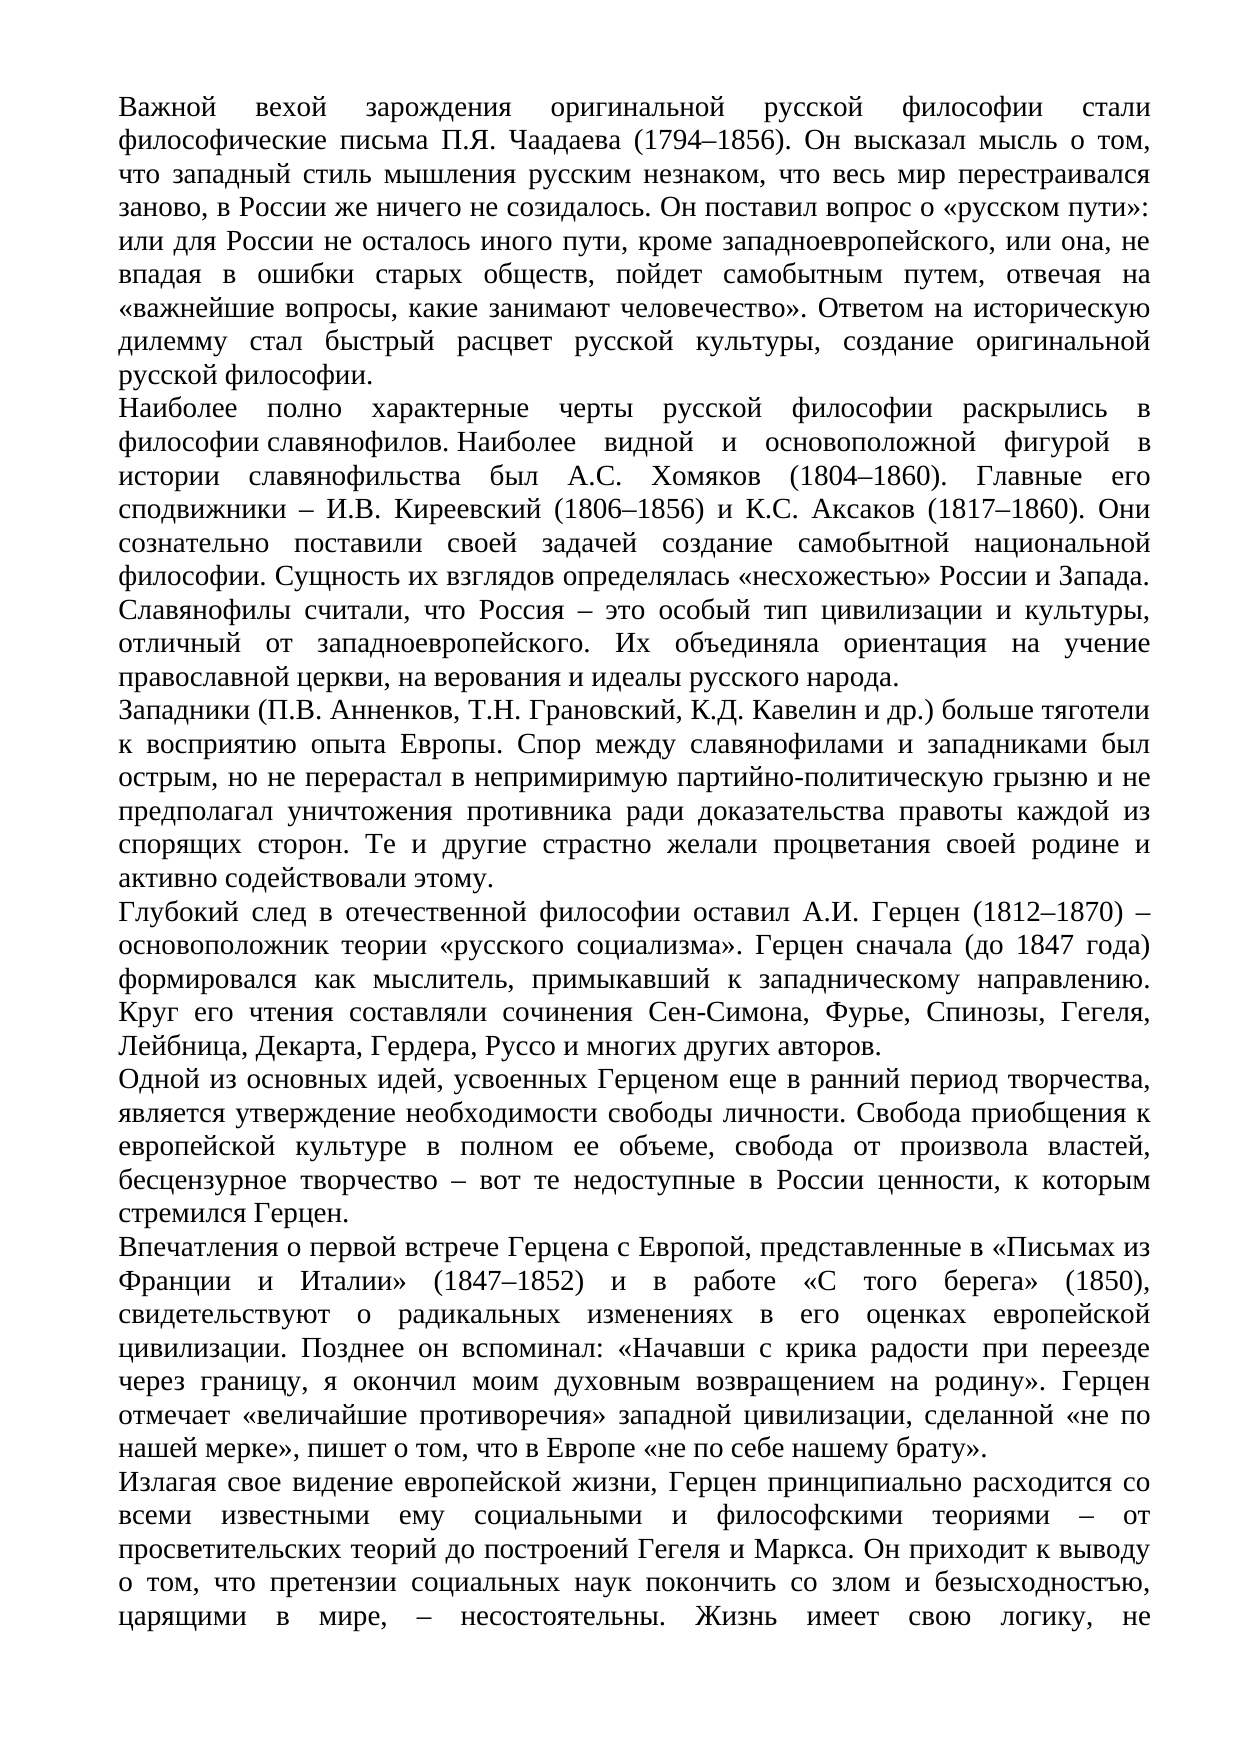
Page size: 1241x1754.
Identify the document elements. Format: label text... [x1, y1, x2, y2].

text Одной из основных идей, усвоенных Герценом еще в ранний период творчества, является утверждение необходимости свободы личности. Свобода приобщения к европейской культуре в полном ее объеме, свобода от произвола властей, бесцензурное творчество – вот те недоступные в России ценности, к которым стремился Герцен. [118, 1061, 1152, 1229]
text Впечатления о первой встрече Герцена с Европой, представленные в «Письмах из Франции и Италии» (1847–1852) и в работе «С того берега» (1850), свидетельствуют о радикальных изменениях в его оценках европейской цивилизации. Позднее он вспоминал: «Начавши с крика радости при переезде через границу, я окончил моим духовным возвращением на родину». Герцен отмечает «величайшие противоречия» западной цивилизации, сделанной «не по нашей мерке», пишет о том, что в Европе «не по себе нашему брату». [118, 1229, 1152, 1464]
text Глубокий след в отечественной философии оставил А.И. Герцен (1812–1870) – основоположник теории «русского социализма». Герцен сначала (до 1847 года) формировался как мыслитель, примыкавший к западническому направлению. Круг его чтения составляли сочинения Сен-Симона, Фурье, Спинозы, Гегеля, Лейбница, Декарта, Гердера, Руссо и многих других авторов. [118, 894, 1152, 1061]
text Наиболее полно характерные черты русской философии раскрылись в философии славянофилов. Наиболее видной и основоположной фигурой в истории славянофильства был А.С. Хомяков (1804–1860). Главные его сподвижники – И.В. Киреевский (1806–1856) и К.С. Аксаков (1817–1860). Они сознательно поставили своей задачей создание самобытной национальной философии. Сущность их взглядов определялась «несхожестью» России и Запада. Славянофилы считали, что Россия – это особый тип цивилизации и культуры, отличный от западноевропейского. Их объединяла ориентация на учение православной церкви, на верования и идеалы русского народа. [118, 391, 1152, 692]
text Западники (П.В. Анненков, Т.Н. Грановский, К.Д. Кавелин и др.) больше тяготели к восприятию опыта Европы. Спор между славянофилами и западниками был острым, но не перерастал в непримиримую партийно-политическую грызню и не предполагал уничтожения противника ради доказательства правоты каждой из спорящих сторон. Те и другие страстно желали процветания своей родине и активно содействовали этому. [118, 692, 1152, 894]
text Важной вехой зарождения оригинальной русской философии стали философические письма П.Я. Чаадаева (1794–1856). Он высказал мысль о том, что западный стиль мышления русским незнаком, что весь мир перестраивался заново, в России же ничего не созидалось. Он поставил вопрос о «русском пути»: или для России не осталось иного пути, кроме западноевропейского, или она, не впадая в ошибки старых обществ, пойдет самобытным путем, отвечая на «важнейшие вопросы, какие занимают человечество». Ответом на историческую дилемму стал быстрый расцвет русской культуры, создание оригинальной русской философии. [118, 89, 1152, 391]
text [118, 1464, 1152, 1632]
